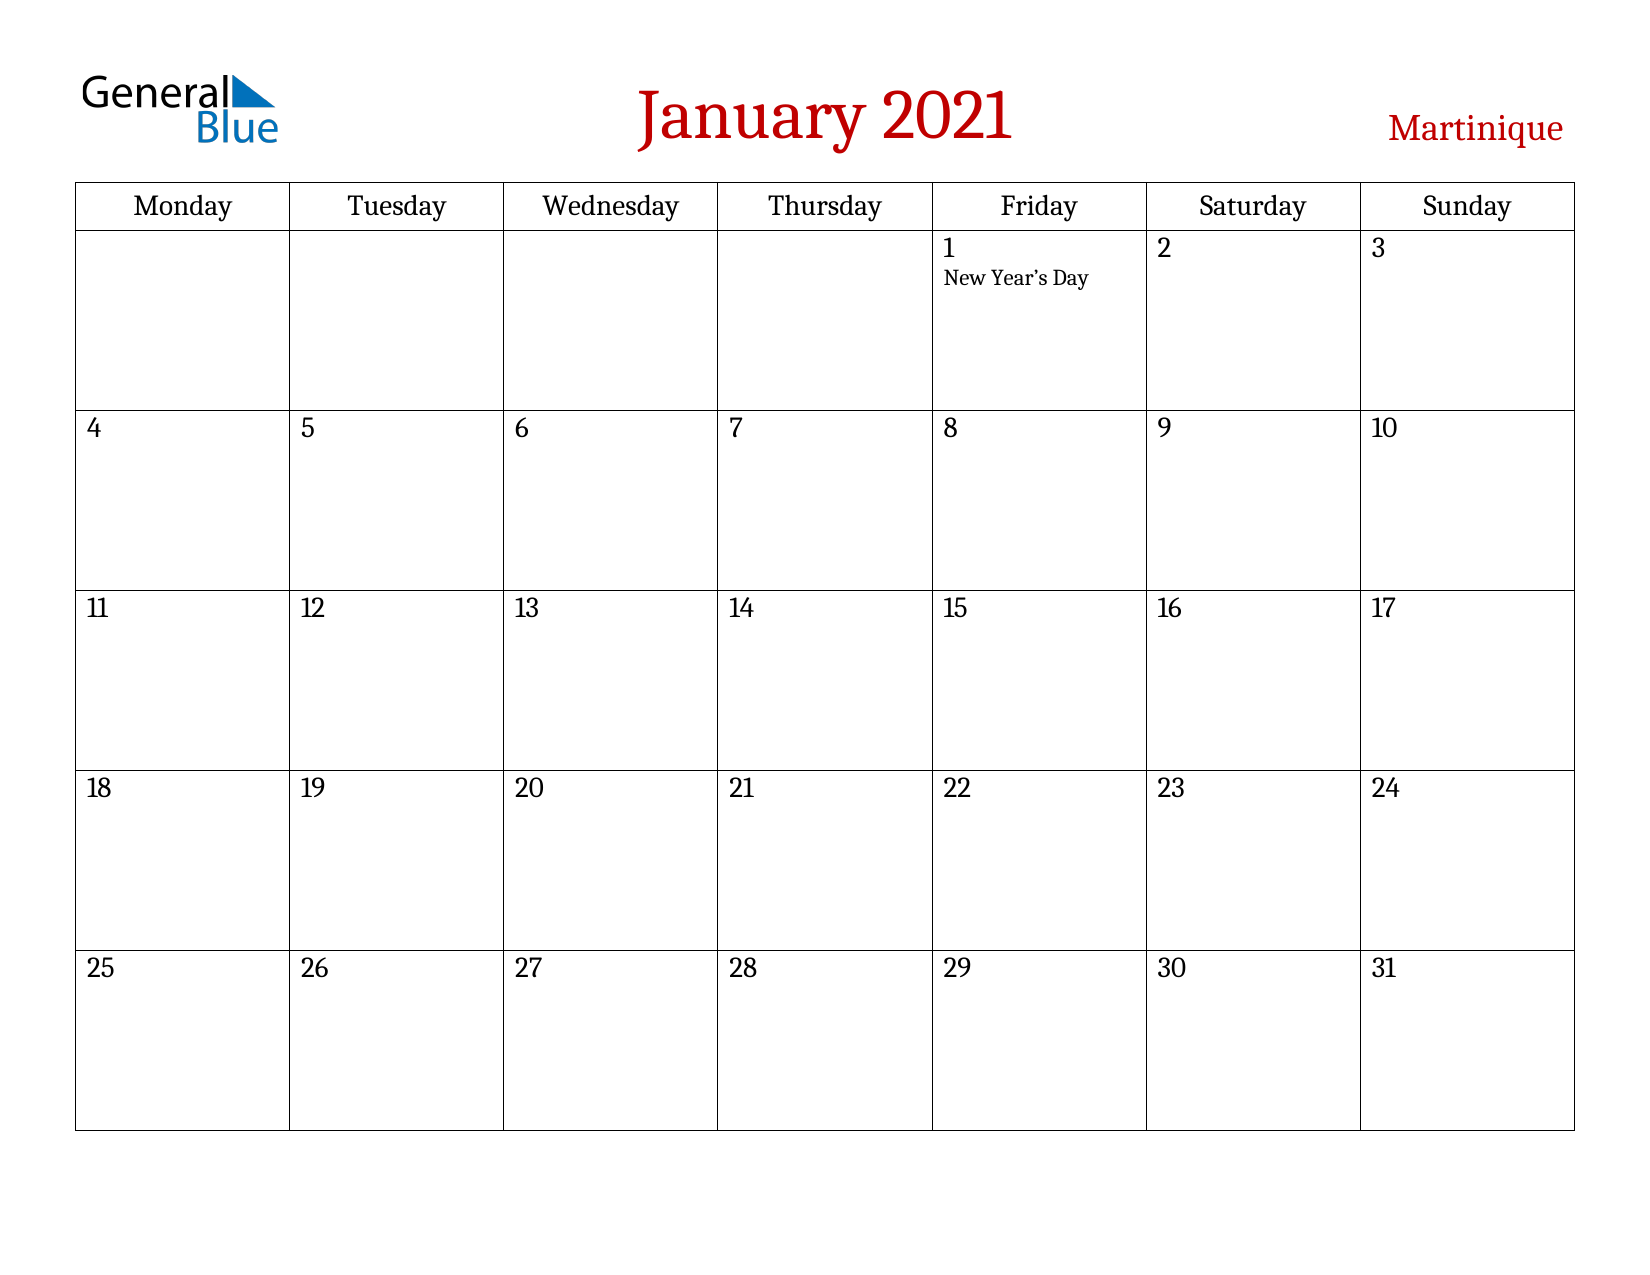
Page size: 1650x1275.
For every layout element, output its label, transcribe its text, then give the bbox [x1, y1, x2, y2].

table_cell Saturday [1147, 183, 1360, 230]
table_cell 26 [290, 951, 503, 985]
table_cell 19 [290, 771, 503, 805]
table_cell 11 [76, 591, 289, 625]
table_header Martinique [1146, 75, 1574, 182]
table_cell [1361, 265, 1574, 410]
table_cell [504, 231, 717, 264]
table_cell 16 [1147, 591, 1360, 625]
table_cell 1 [933, 231, 1146, 264]
table_cell [718, 625, 932, 770]
table_cell [933, 805, 1146, 950]
table_cell [76, 265, 289, 410]
table_cell [1147, 625, 1360, 770]
table_cell 10 [1361, 411, 1574, 444]
table_cell 29 [933, 951, 1146, 985]
table_cell [1147, 985, 1360, 1130]
table_cell [1361, 625, 1574, 770]
table_cell [76, 445, 289, 590]
table_cell [290, 231, 503, 264]
table_cell 27 [504, 951, 717, 985]
table_header [76, 75, 503, 182]
table_cell 31 [1361, 951, 1574, 985]
table_cell [290, 265, 503, 410]
table_cell New Year’s Day [933, 265, 1146, 410]
table_cell 13 [504, 591, 717, 625]
table_cell [290, 445, 503, 590]
table_cell [1361, 985, 1574, 1130]
table_cell [76, 805, 289, 950]
table_cell 7 [718, 411, 932, 444]
table_cell [1147, 445, 1360, 590]
table_cell [76, 985, 289, 1130]
table_cell Thursday [718, 183, 932, 230]
table_cell [933, 625, 1146, 770]
table_cell 5 [290, 411, 503, 444]
table_cell [504, 625, 717, 770]
table_cell Monday [76, 183, 289, 230]
table_cell 18 [76, 771, 289, 805]
table_cell [718, 231, 932, 264]
table_cell Friday [933, 183, 1146, 230]
table_cell 2 [1147, 231, 1360, 264]
table_cell 14 [718, 591, 932, 625]
table_cell 28 [718, 951, 932, 985]
table_cell 21 [718, 771, 932, 805]
table_cell [718, 985, 932, 1130]
table_cell 3 [1361, 231, 1574, 264]
table_cell [1361, 445, 1574, 590]
table_cell [504, 985, 717, 1130]
table_cell 25 [76, 951, 289, 985]
table_cell [1147, 265, 1360, 410]
table_cell 8 [933, 411, 1146, 444]
table_cell 22 [933, 771, 1146, 805]
table_cell 15 [933, 591, 1146, 625]
table_cell [290, 625, 503, 770]
table_cell [718, 265, 932, 410]
table_cell [504, 805, 717, 950]
table_cell [718, 445, 932, 590]
table_cell 17 [1361, 591, 1574, 625]
table_cell [1361, 805, 1574, 950]
table_cell 4 [76, 411, 289, 444]
table_cell 24 [1361, 771, 1574, 805]
table_cell [504, 265, 717, 410]
table_cell [933, 445, 1146, 590]
table_header January 2021 [504, 75, 1146, 182]
table_cell [76, 625, 289, 770]
table_cell [718, 805, 932, 950]
table_cell [504, 445, 717, 590]
table_cell Sunday [1361, 183, 1574, 230]
table_cell 12 [290, 591, 503, 625]
table_cell [290, 805, 503, 950]
table_cell 9 [1147, 411, 1360, 444]
table_cell [290, 985, 503, 1130]
table_cell 20 [504, 771, 717, 805]
table_cell Wednesday [504, 183, 717, 230]
picture [82, 75, 278, 143]
table_cell Tuesday [290, 183, 503, 230]
table_cell [76, 231, 289, 264]
table_cell [933, 985, 1146, 1130]
table_cell [1147, 805, 1360, 950]
table_cell 6 [504, 411, 717, 444]
table_cell 23 [1147, 771, 1360, 805]
table_cell 30 [1147, 951, 1360, 985]
